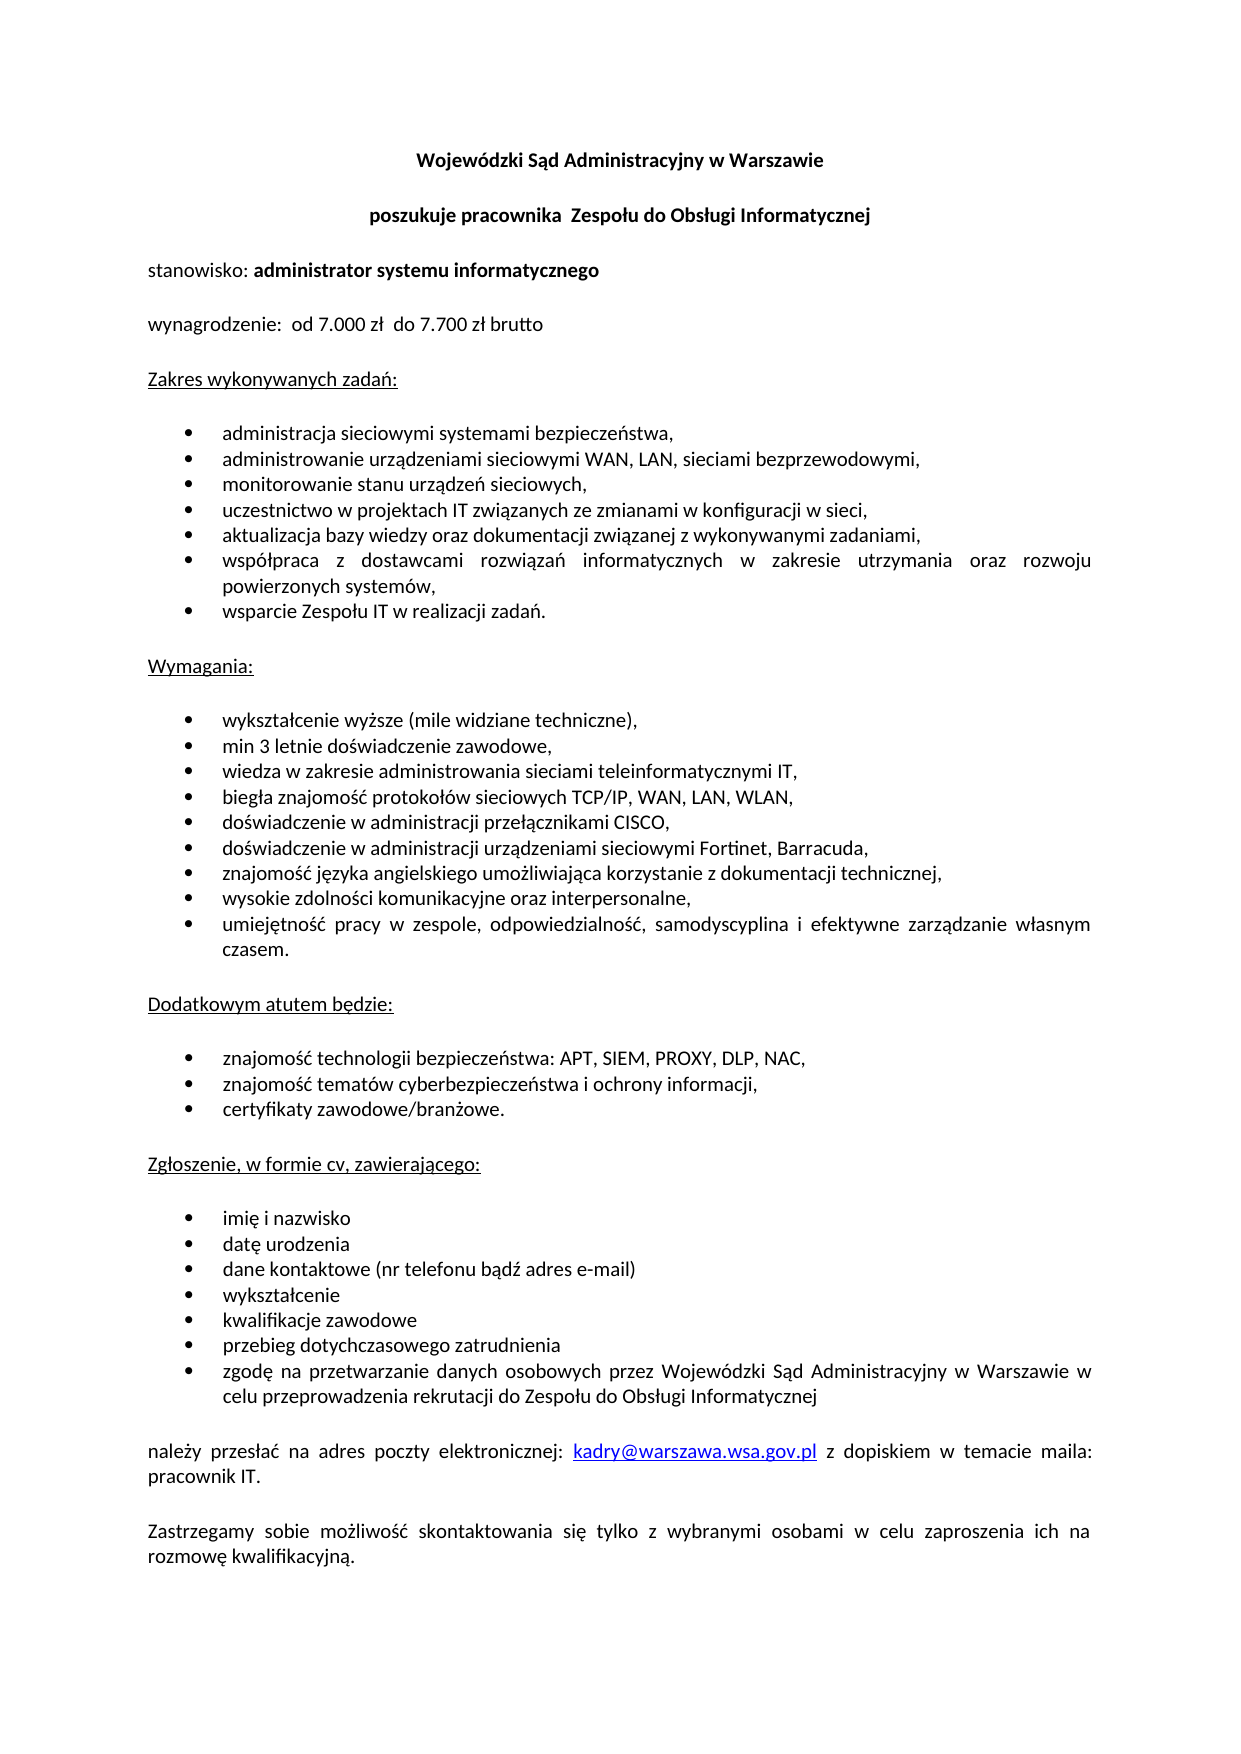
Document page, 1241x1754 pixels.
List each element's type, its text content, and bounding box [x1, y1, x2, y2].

list doświadczenie w administracji urządzeniami sieciowymi Fortinet, Barracuda, [185, 835, 1093, 860]
list umiejętność pracy w zespole, odpowiedzialność, samodyscyplina i efektywne zarządzanie własnym czasem. [185, 911, 1093, 962]
list uczestnictwo w projektach IT związanych ze zmianami w konfiguracji w sieci, [185, 497, 1093, 522]
text Zgłoszenie, w formie cv, zawierającego: [148, 1151, 1093, 1176]
text Wymagania: [148, 653, 1093, 678]
text poszukuje pracownika Zespołu do Obsługi Informatycznej [148, 202, 1093, 228]
list imię i nazwisko [185, 1206, 1093, 1231]
list znajomość języka angielskiego umożliwiająca korzystanie z dokumentacji technicznej, [185, 860, 1093, 886]
text Zakres wykonywanych zadań: [148, 366, 1093, 391]
list certyfikaty zawodowe/branżowe. [185, 1096, 1093, 1122]
text należy przesłać na adres poczty elektronicznej: kadry@warszawa.wsa.gov.pl z dopiskiem w temacie maila: pracownik IT. [148, 1438, 1093, 1489]
list przebieg dotychczasowego zatrudnienia [185, 1333, 1093, 1358]
list dane kontaktowe (nr telefonu bądź adres e-mail) [185, 1256, 1093, 1282]
list wysokie zdolności komunikacyjne oraz interpersonalne, [185, 886, 1093, 911]
text stanowisko: administrator systemu informatycznego [148, 257, 1093, 282]
list administracja sieciowymi systemami bezpieczeństwa, [185, 421, 1093, 446]
list min 3 letnie doświadczenie zawodowe, [185, 733, 1093, 758]
list datę urodzenia [185, 1231, 1093, 1256]
list monitorowanie stanu urządzeń sieciowych, [185, 471, 1093, 497]
text Wojewódzki Sąd Administracyjny w Warszawie [148, 148, 1093, 173]
text wynagrodzenie: od 7.000 zł do 7.700 zł brutto [148, 311, 1093, 337]
list wykształcenie wyższe (mile widziane techniczne), [185, 708, 1093, 733]
text Dodatkowym atutem będzie: [148, 991, 1093, 1016]
list aktualizacja bazy wiedzy oraz dokumentacji związanej z wykonywanymi zadaniami, [185, 522, 1093, 548]
list zgodę na przetwarzanie danych osobowych przez Wojewódzki Sąd Administracyjny w Warszawie w celu przeprowadzenia rekrutacji do Zespołu do Obsługi Informatycznej [185, 1358, 1093, 1409]
list wykształcenie [185, 1282, 1093, 1307]
list biegła znajomość protokołów sieciowych TCP/IP, WAN, LAN, WLAN, [185, 784, 1093, 809]
list kwalifikacje zawodowe [185, 1307, 1093, 1333]
list współpraca z dostawcami rozwiązań informatycznych w zakresie utrzymania oraz rozwoju powierzonych systemów, [185, 548, 1093, 598]
text Zastrzegamy sobie możliwość skontaktowania się tylko z wybranymi osobami w celu zaproszenia ich na rozmowę kwalifikacyjną. [148, 1518, 1093, 1569]
list wsparcie Zespołu IT w realizacji zadań. [185, 598, 1093, 624]
list administrowanie urządzeniami sieciowymi WAN, LAN, sieciami bezprzewodowymi, [185, 446, 1093, 471]
list wiedza w zakresie administrowania sieciami teleinformatycznymi IT, [185, 758, 1093, 784]
list doświadczenie w administracji przełącznikami CISCO, [185, 809, 1093, 835]
list znajomość technologii bezpieczeństwa: APT, SIEM, PROXY, DLP, NAC, [185, 1046, 1093, 1071]
list znajomość tematów cyberbezpieczeństwa i ochrony informacji, [185, 1071, 1093, 1096]
